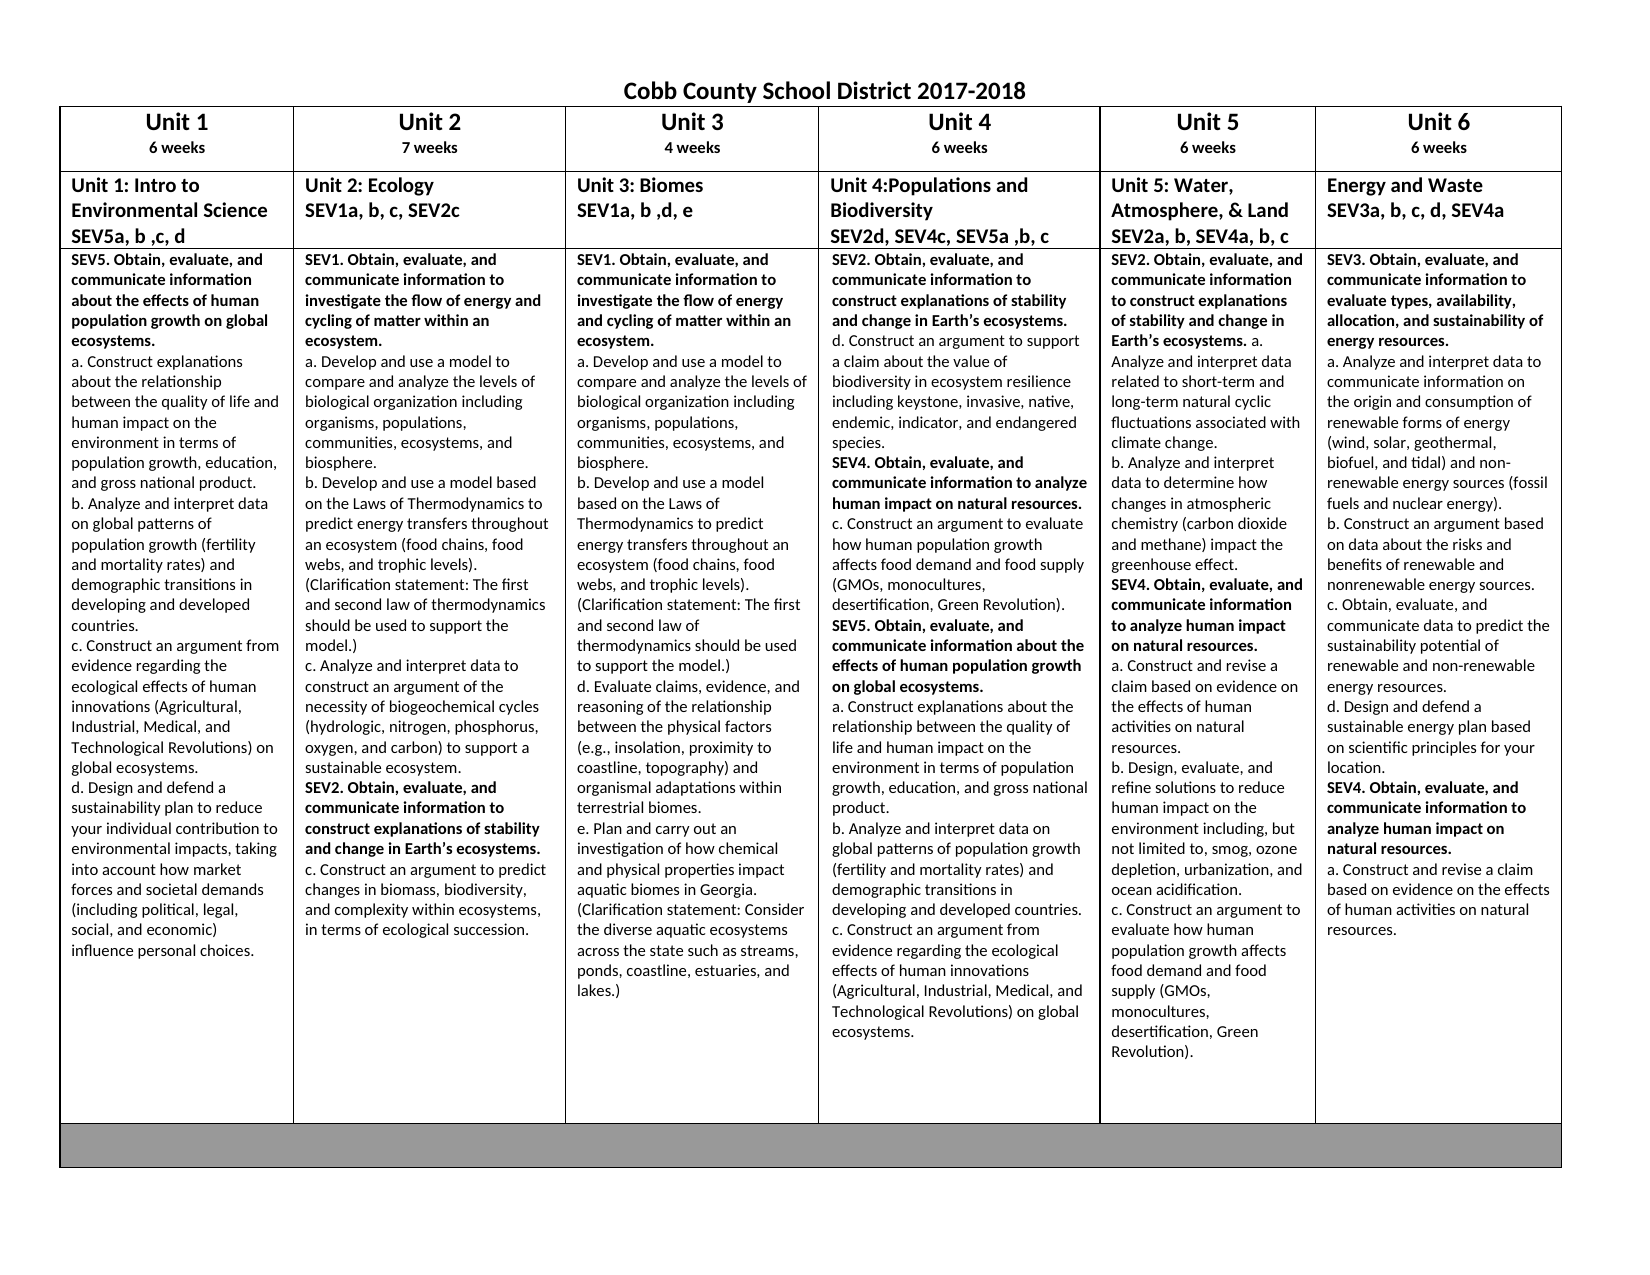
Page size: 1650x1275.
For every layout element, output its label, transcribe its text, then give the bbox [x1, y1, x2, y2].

table_cell Unit 4:Populations and Biodiversity SEV2d, SEV4c, SEV5a ,b, c [819, 172, 1099, 248]
table_cell Unit 1 6 weeks [61, 107, 293, 171]
table_cell [61, 1124, 1561, 1167]
table_cell Unit 5 6 weeks [1101, 107, 1315, 171]
table_cell Unit 2: Ecology SEV1a, b, c, SEV2c [294, 172, 565, 248]
table_cell Unit 3 4 weeks [566, 107, 818, 171]
table_cell Unit 4 6 weeks [819, 107, 1099, 171]
table_cell Unit 5: Water, Atmosphere, & Land SEV2a, b, SEV4a, b, c [1101, 172, 1315, 248]
table_cell Unit 2 7 weeks [294, 107, 565, 171]
table_cell Unit 6 6 weeks [1316, 107, 1561, 171]
table_cell Energy and Waste SEV3a, b, c, d, SEV4a [1316, 172, 1561, 248]
table_cell Unit 1: Intro to Environmental Science SEV5a, b ,c, d [61, 172, 293, 248]
table_cell Unit 3: Biomes SEV1a, b ,d, e [566, 172, 818, 248]
